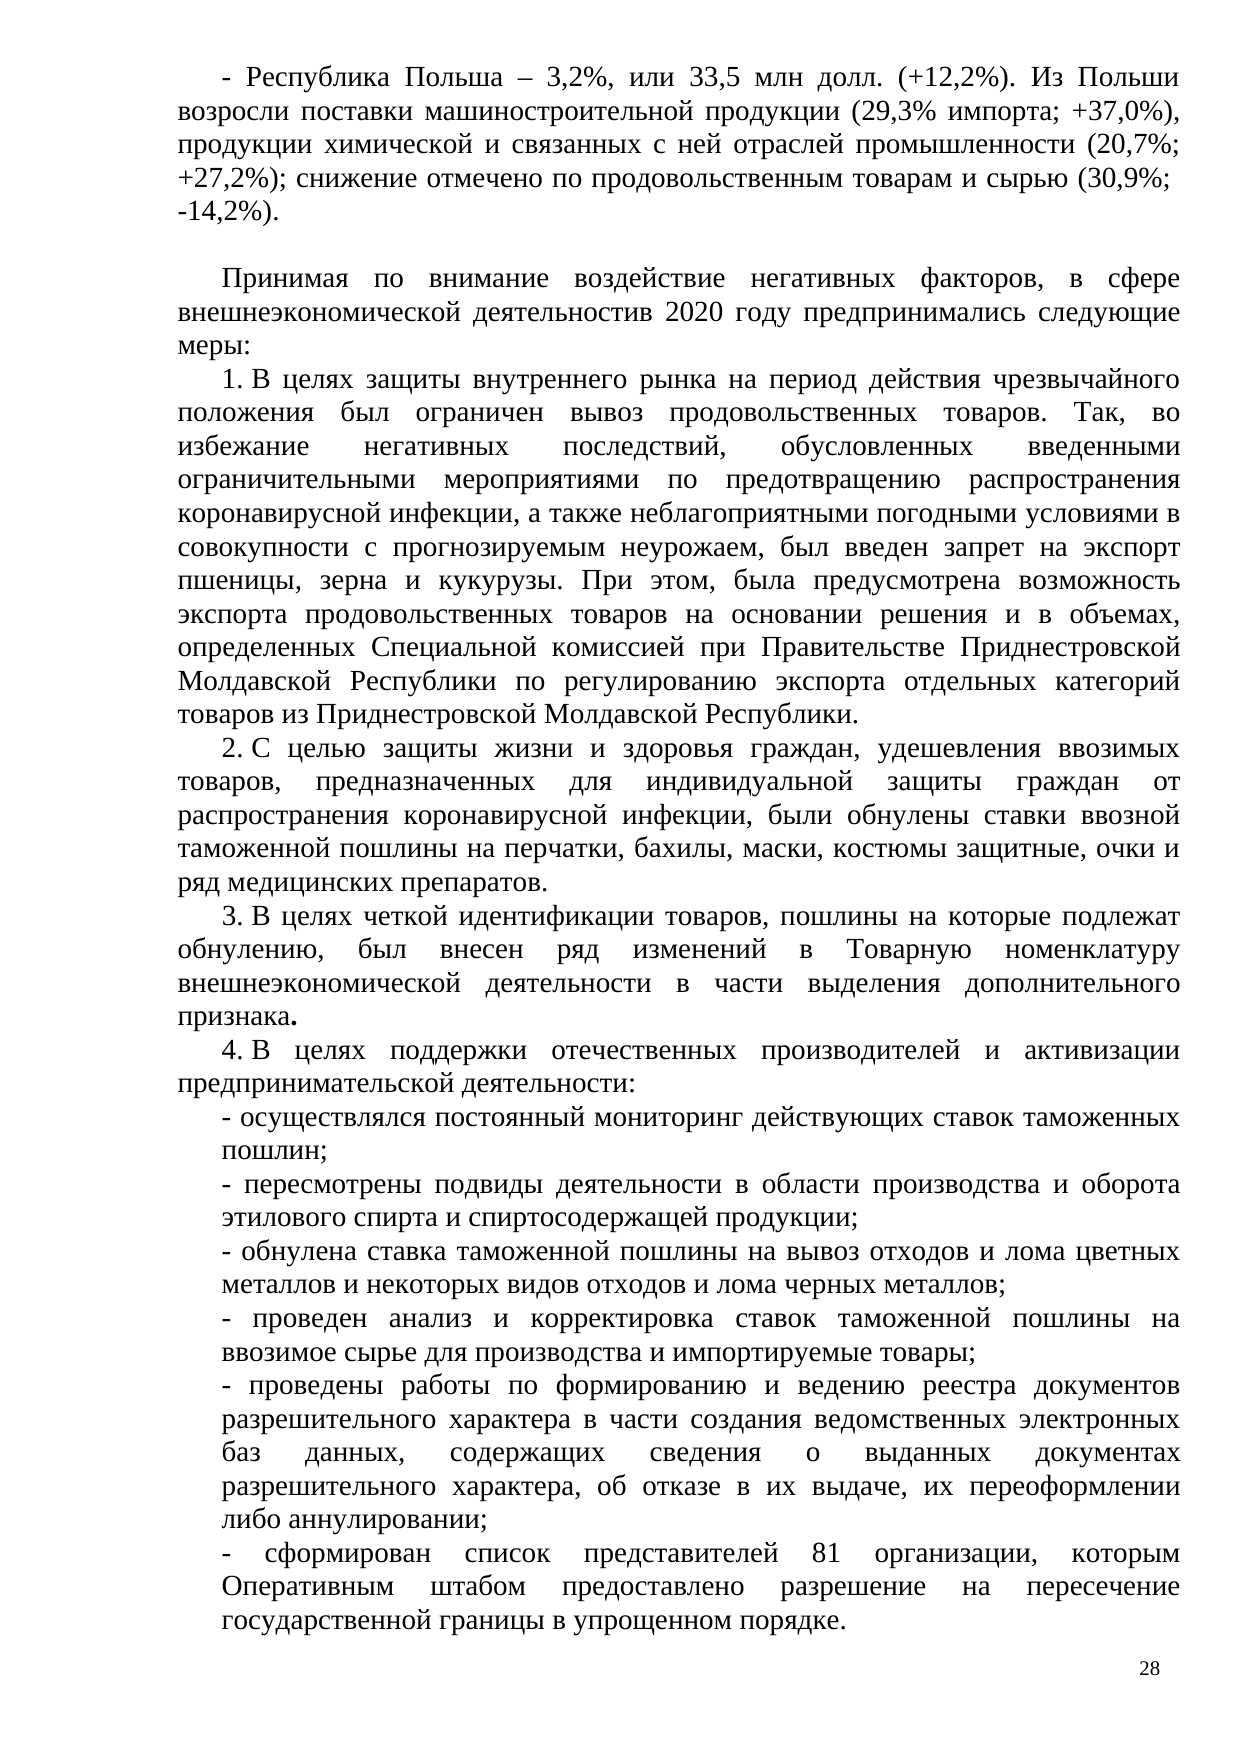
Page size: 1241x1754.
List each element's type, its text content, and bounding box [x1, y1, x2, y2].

list В целях поддержки отечественных производителей и активизации предпринимательской деятельности: [177, 1032, 1181, 1099]
list В целях защиты внутреннего рынка на период действия чрезвычайного положения был ограничен вывоз продовольственных товаров. Так, во избежание негативных последствий, обусловленных введенными ограничительными мероприятиями по предотвращению распространения коронавирусной инфекции, а также неблагоприятными погодными условиями в совокупности с прогнозируемым неурожаем, был введен запрет на экспорт пшеницы, зерна и кукурузы. При этом, была предусмотрена возможность экспорта продовольственных товаров на основании решения и в объемах, определенных Специальной комиссией при Правительстве Приднестровской Молдавской Республики по регулированию экспорта отдельных категорий товаров из Приднестровской Молдавской Республики. [177, 361, 1181, 730]
text - обнулена ставка таможенной пошлины на вывоз отходов и лома цветных металлов и некоторых видов отходов и лома черных металлов; [221, 1233, 1181, 1300]
text - пересмотрены подвиды деятельности в области производства и оборота этилового спирта и спиртосодержащей продукции; [221, 1166, 1181, 1233]
text Принимая по внимание воздействие негативных факторов, в сфере внешнеэкономической деятельностив 2020 году предпринимались следующие меры: [177, 260, 1181, 361]
list С целью защиты жизни и здоровья граждан, удешевления ввозимых товаров, предназначенных для индивидуальной защиты граждан от распространения коронавирусной инфекции, были обнулены ставки ввозной таможенной пошлины на перчатки, бахилы, маски, костюмы защитные, очки и ряд медицинских препаратов. [177, 730, 1181, 898]
list В целях четкой идентификации товаров, пошлины на которые подлежат обнулению, был внесен ряд изменений в Товарную номенклатуру внешнеэкономической деятельности в части выделения дополнительного признака. [177, 898, 1181, 1032]
text - Республика Польша – 3,2%, или 33,5 млн долл. (+12,2%). Из Польши возросли поставки машиностроительной продукции (29,3% импорта; +37,0%), продукции химической и связанных с ней отраслей промышленности (20,7%; +27,2%); снижение отмечено по продовольственным товарам и сырью (30,9%; -14,2%). [177, 59, 1181, 227]
text - проведен анализ и корректировка ставок таможенной пошлины на ввозимое сырье для производства и импортируемые товары; [221, 1300, 1181, 1367]
text - осуществлялся постоянный мониторинг действующих ставок таможенных пошлин; [221, 1099, 1181, 1166]
text - сформирован список представителей 81 организации, которым Оперативным штабом предоставлено разрешение на пересечение государственной границы в упрощенном порядке. [221, 1535, 1181, 1636]
text - проведены работы по формированию и ведению реестра документов разрешительного характера в части создания ведомственных электронных баз данных, содержащих сведения о выданных документах разрешительного характера, об отказе в их выдаче, их переоформлении либо аннулировании; [221, 1367, 1181, 1535]
